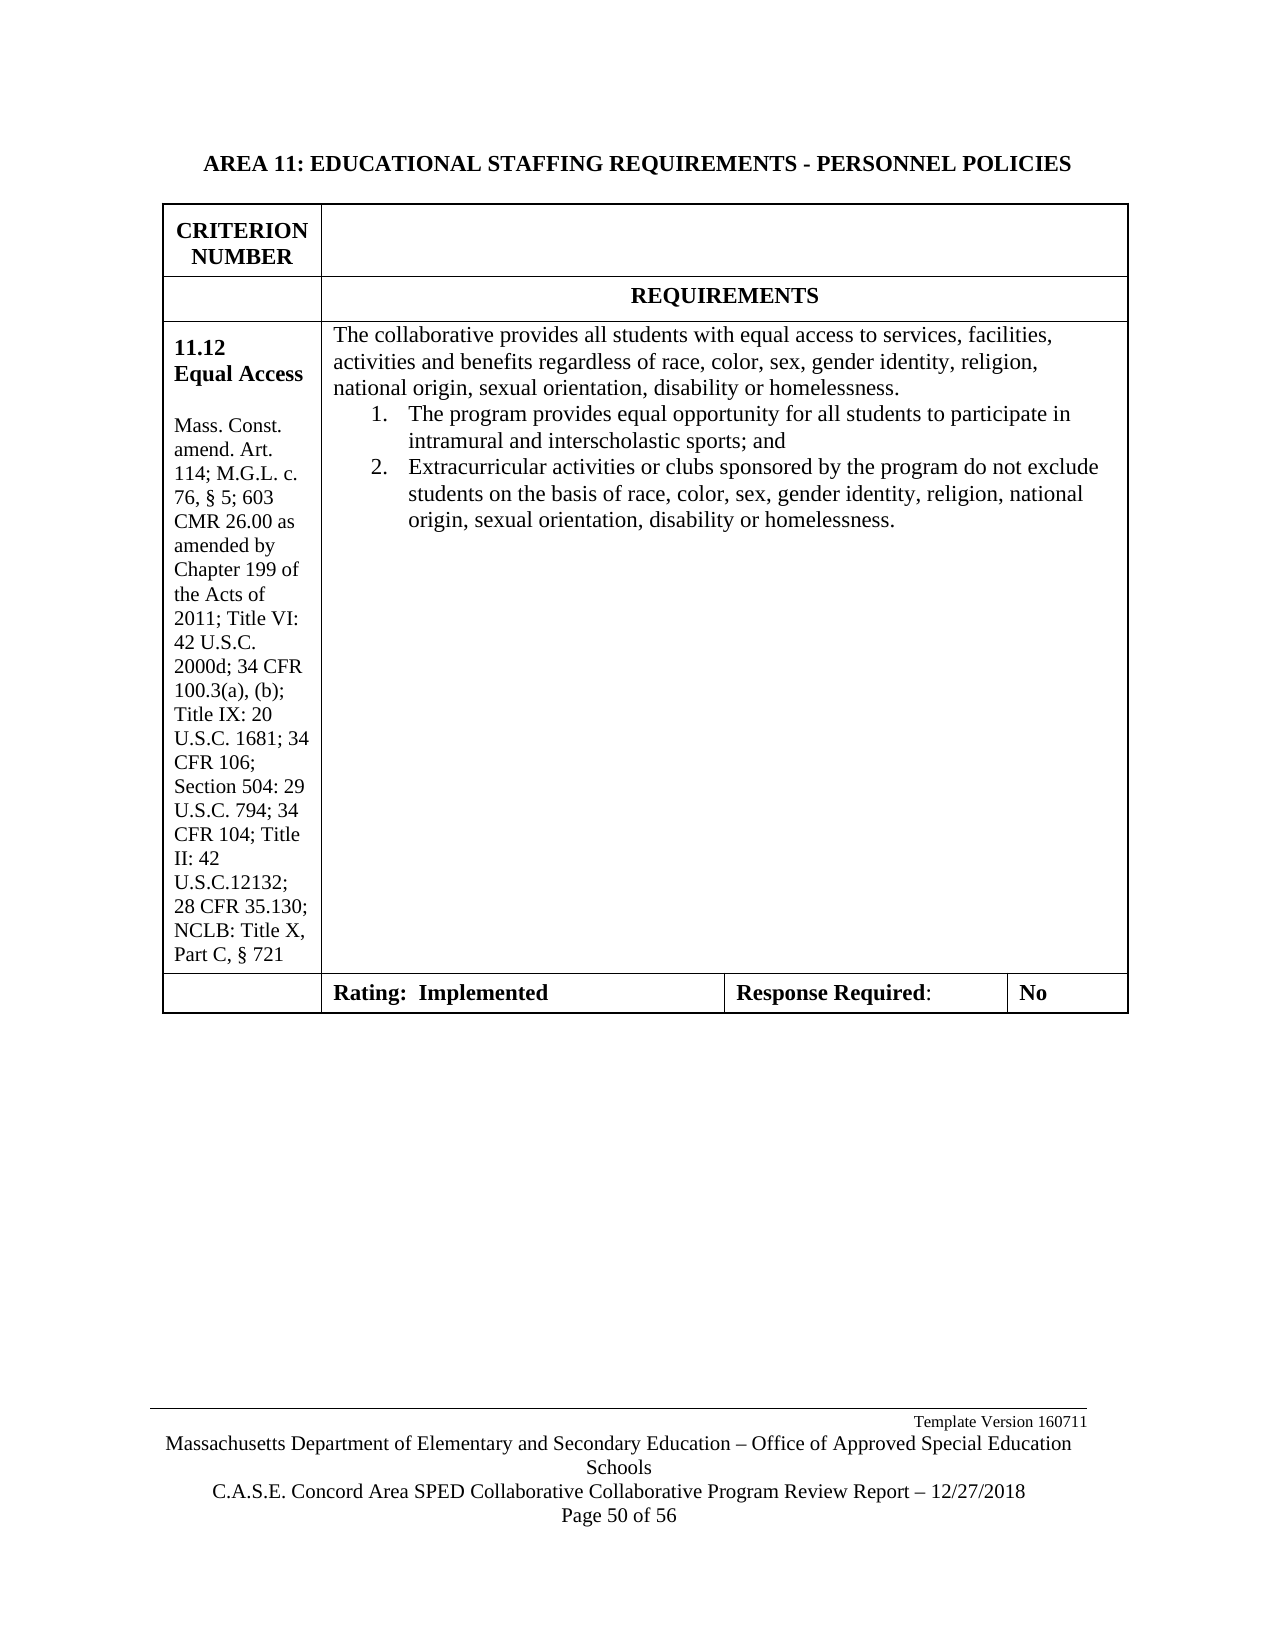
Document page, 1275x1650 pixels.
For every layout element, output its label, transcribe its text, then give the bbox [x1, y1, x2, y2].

table_cell 11.12 Equal Access Mass. Const. amend. Art. 114; M.G.L. c. 76, § 5; 603 CMR 26.00 as amended by Chapter 199 of the Acts of 2011; Title VI: 42 U.S.C. 2000d; 34 CFR 100.3(a), (b); Title IX: 20 U.S.C. 1681; 34 CFR 106; Section 504: 29 U.S.C. 794; 34 CFR 104; Title II: 42 U.S.C.12132; 28 CFR 35.130; NCLB: Title X, Part C, § 721 [164, 322, 321, 972]
table_header CRITERION NUMBER [164, 205, 321, 276]
table_cell No [1008, 974, 1127, 1012]
table_cell The collaborative provides all students with equal access to services, facilities, activities and benefits regardless of race, color, sex, gender identity, religion, national origin, sexual orientation, disability or homelessness. The program provides equal opportunity for all students to participate in intramural and interscholastic sports; and Extracurricular activities or clubs sponsored by the program do not exclude students on the basis of race, color, sex, gender identity, religion, national origin, sexual orientation, disability or homelessness. [322, 322, 1127, 972]
table_cell Response Required: [725, 974, 1007, 1012]
table_cell [164, 974, 321, 1012]
table_header [322, 205, 1127, 276]
subtitle AREA 11: EDUCATIONAL STAFFING REQUIREMENTS - PERSONNEL POLICIES [150, 150, 1125, 176]
table_cell Rating: Implemented [322, 974, 724, 1012]
table_cell REQUIREMENTS [322, 277, 1127, 321]
table_cell [164, 277, 321, 321]
